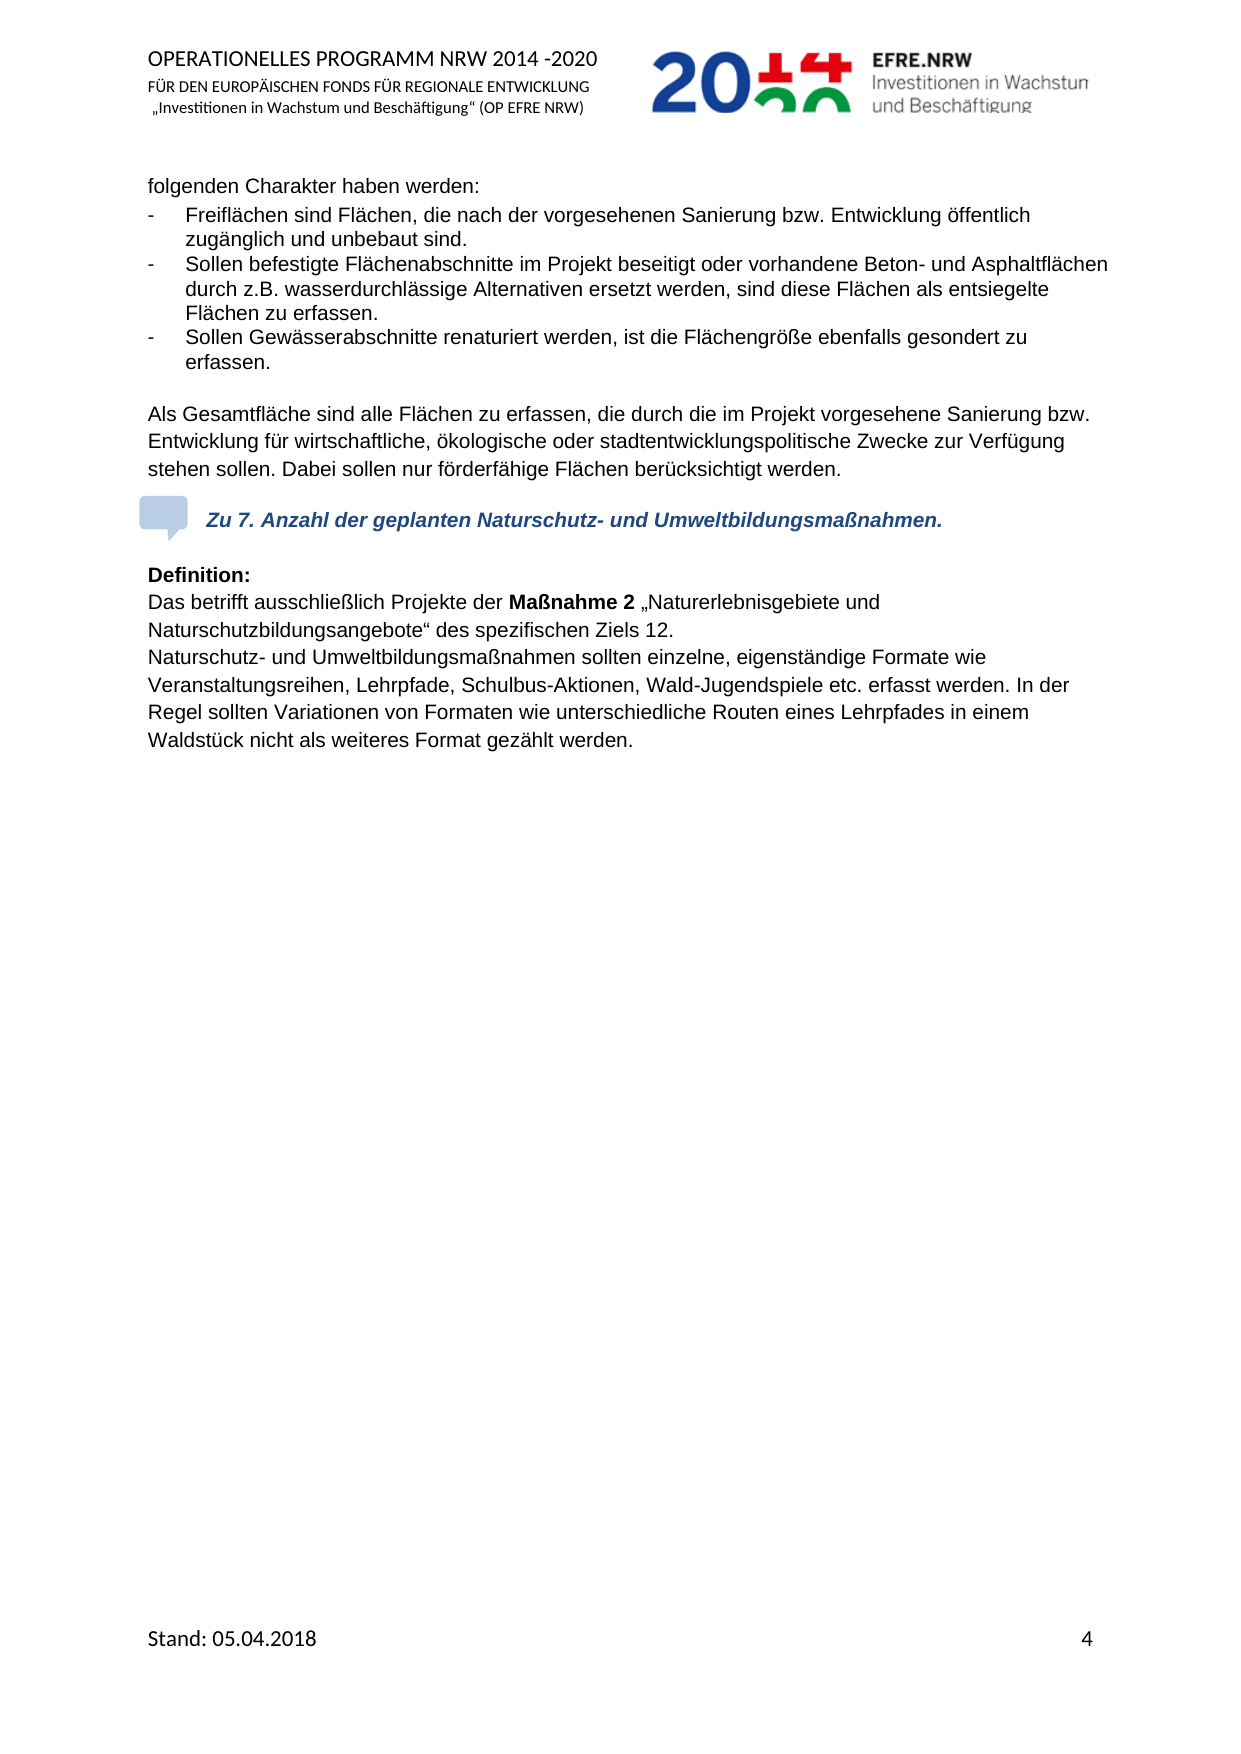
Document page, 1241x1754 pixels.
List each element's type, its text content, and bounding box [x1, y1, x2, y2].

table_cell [136, 163, 1122, 496]
table_cell Zu 7. Anzahl der geplanten Naturschutz- und Umweltbildungsmaßnahmen. Definition: Das betrifft ausschließlich Projekte der Maßnahme 2 „Naturerlebnisgebiete und Naturschutzbildungsangebote“ des spezifischen Ziels 12. Naturschutz- und Umweltbildungsmaßnahmen sollten einzelne, eigenständige Formate wie Veranstaltungsreihen, Lehrpfade, Schulbus-Aktionen, Wald-Jugendspiele etc. erfasst werden. In der Regel sollten Variationen von Formaten wie unterschiedliche Routen eines Lehrpfades in einem Waldstück nicht als weiteres Format gezählt werden. [136, 496, 1122, 767]
